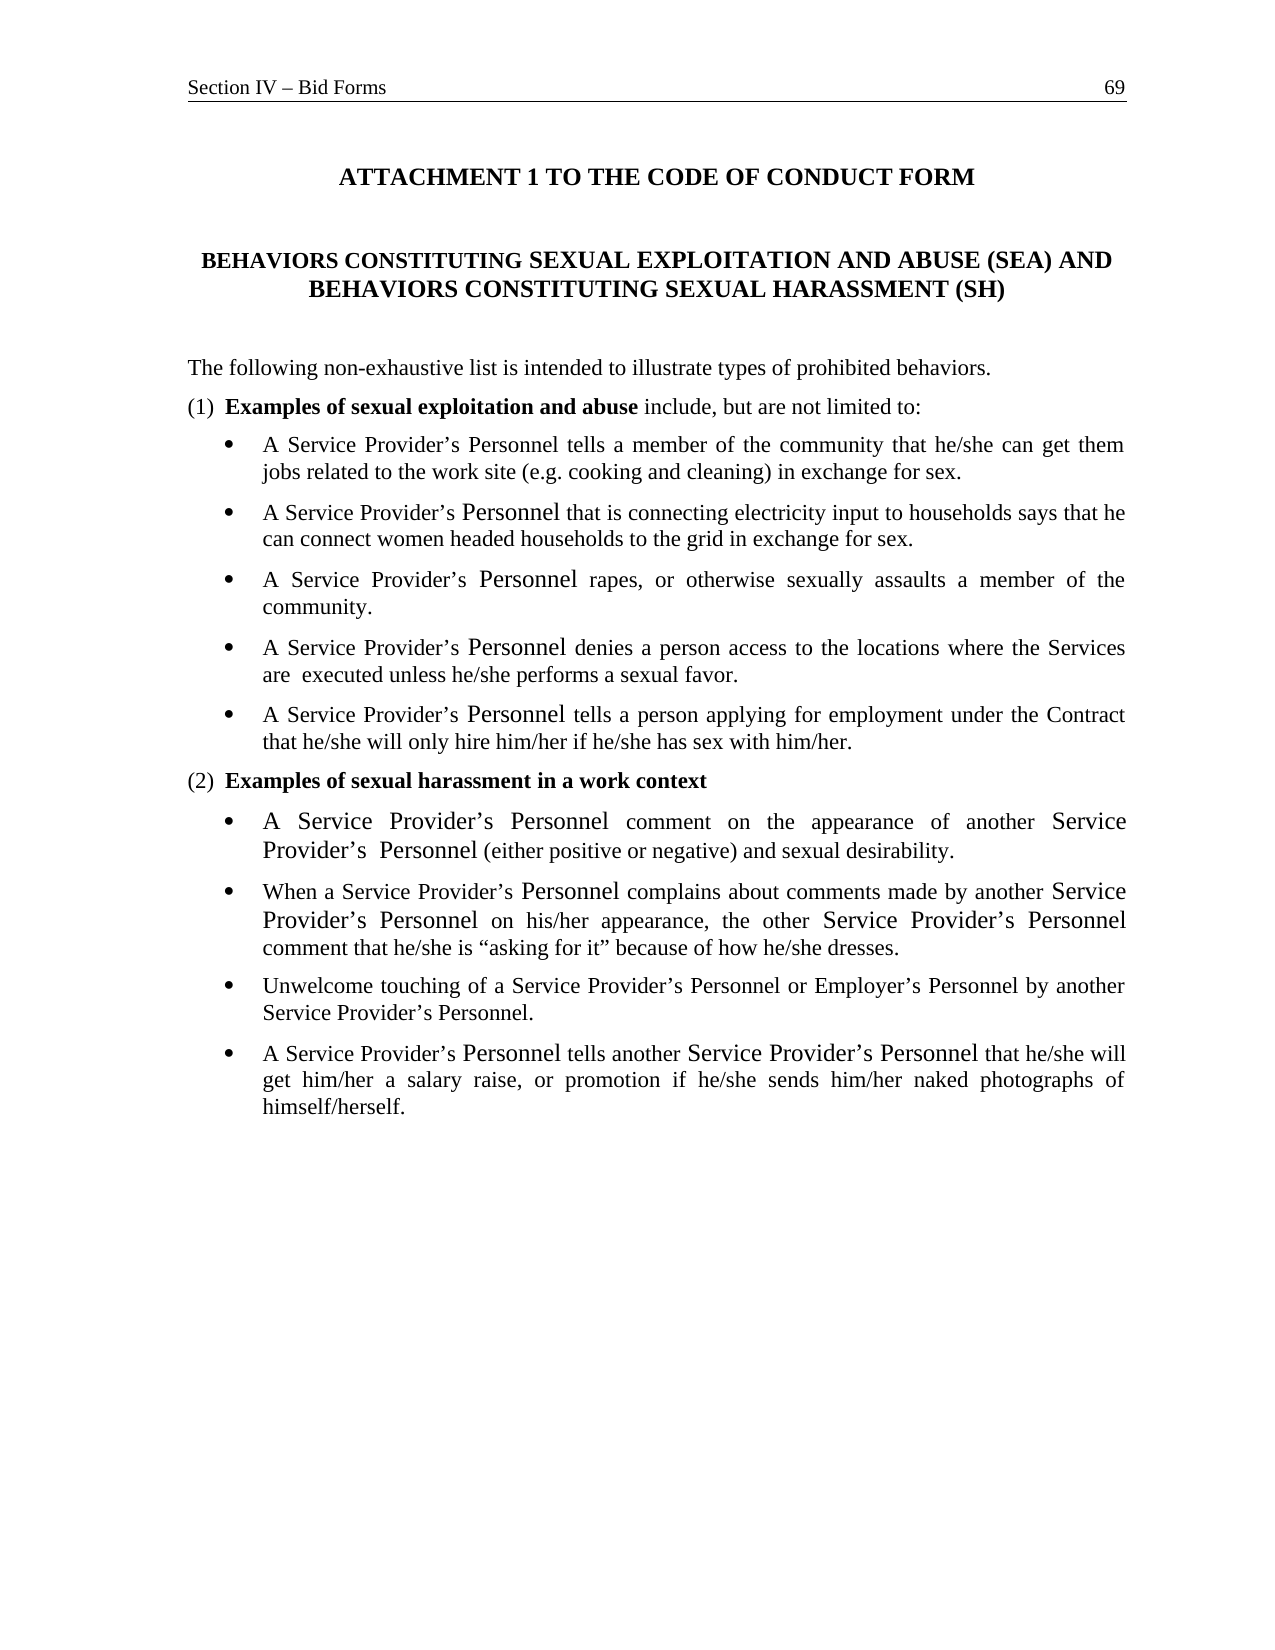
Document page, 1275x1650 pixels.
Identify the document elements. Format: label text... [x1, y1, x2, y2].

list A Service Provider’s Personnel that is connecting electricity input to households says that he can connect women headed households to the grid in exchange for sex. [225, 497, 1126, 552]
text ATTACHMENT 1 TO THE CODE OF CONDUCT FORM [187, 162, 1126, 191]
list Examples of sexual exploitation and abuse include, but are not limited to: [187, 393, 1126, 419]
text The following non-exhaustive list is intended to illustrate types of prohibited behaviors. [187, 354, 1126, 380]
list A Service Provider’s Personnel comment on the appearance of another Service Provider’s Personnel (either positive or negative) and sexual desirability. [225, 806, 1126, 863]
text BEHAVIORS CONSTITUTING SEXUAL EXPLOITATION AND ABUSE (SEA) AND BEHAVIORS CONSTITUTING SEXUAL HARASSMENT (SH) [187, 245, 1126, 302]
list A Service Provider’s Personnel tells a person applying for employment under the Contract that he/she will only hire him/her if he/she has sex with him/her. [225, 699, 1126, 755]
list A Service Provider’s Personnel rapes, or otherwise sexually assaults a member of the community. [225, 564, 1126, 619]
list A Service Provider’s Personnel tells another Service Provider’s Personnel that he/she will get him/her a salary raise, or promotion if he/she sends him/her naked photographs of himself/herself. [225, 1038, 1126, 1119]
list A Service Provider’s Personnel tells a member of the community that he/she can get them jobs related to the work site (e.g. cooking and cleaning) in exchange for sex. [225, 432, 1126, 484]
list When a Service Provider’s Personnel complains about comments made by another Service Provider’s Personnel on his/her appearance, the other Service Provider’s Personnel comment that he/she is “asking for it” because of how he/she dresses. [225, 876, 1126, 960]
list Examples of sexual harassment in a work context [187, 767, 1126, 793]
list Unwelcome touching of a Service Provider’s Personnel or Employer’s Personnel by another Service Provider’s Personnel. [225, 972, 1126, 1025]
list A Service Provider’s Personnel denies a person access to the locations where the Services are executed unless he/she performs a sexual favor. [225, 632, 1126, 687]
